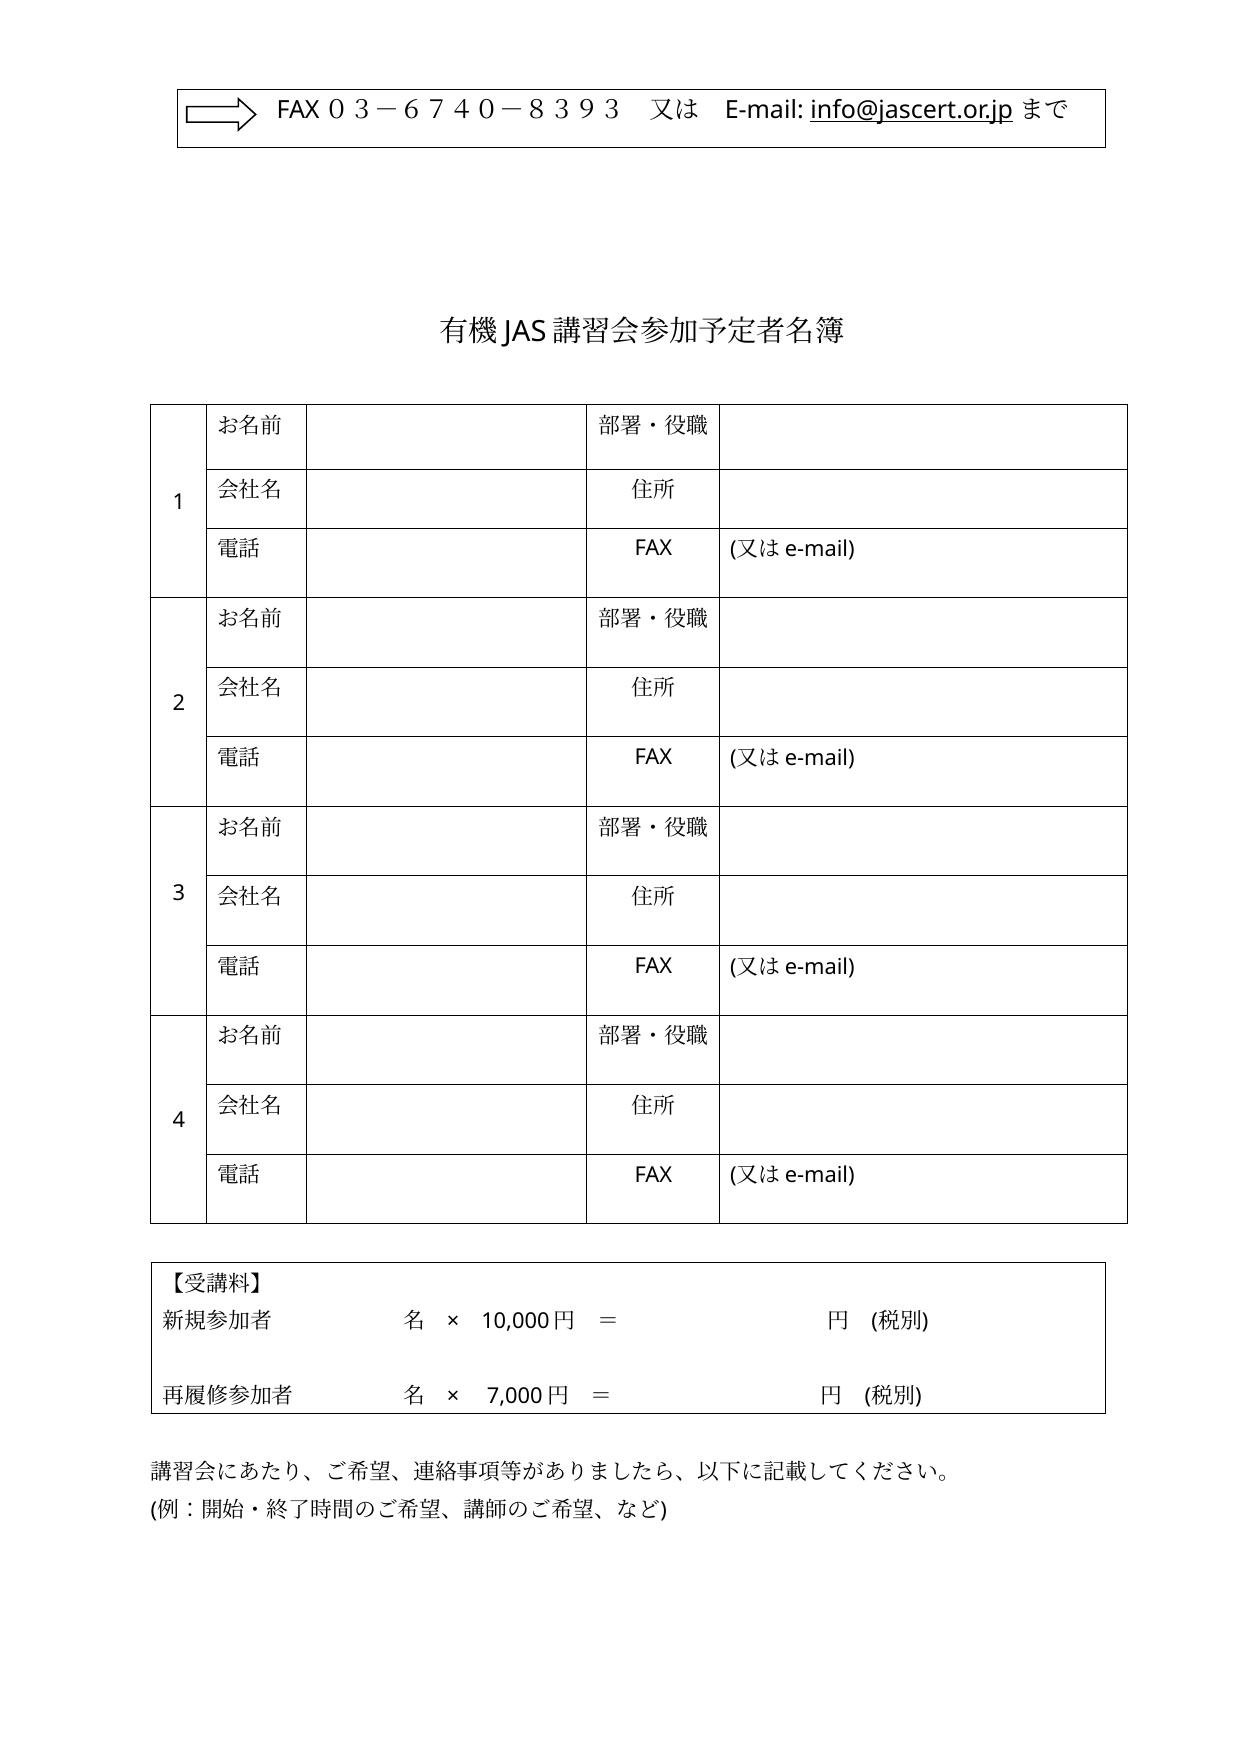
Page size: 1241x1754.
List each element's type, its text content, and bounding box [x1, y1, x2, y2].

table_cell (又はe-mail) [720, 529, 1127, 597]
table_cell 会社名 [207, 876, 306, 945]
table_header 【受講料】 新規参加者 名 × 10,000円 ＝ 円 (税別) 再履修参加者 名 × 7,000円 ＝ 円 (税別) [152, 1263, 1105, 1413]
table_cell 住所 [587, 668, 719, 736]
table_cell [307, 946, 586, 1014]
table_cell FAX [587, 946, 719, 1014]
table_cell お名前 [207, 598, 306, 667]
table_cell [307, 470, 586, 527]
table_cell 会社名 [207, 668, 306, 736]
table_cell [720, 598, 1127, 667]
table_cell お名前 [207, 807, 306, 875]
table_cell (又はe-mail) [720, 737, 1127, 806]
table_cell FAX [587, 1155, 719, 1223]
table_header お名前 [207, 405, 306, 468]
table_cell 住所 [587, 876, 719, 945]
table_cell 3 [151, 807, 206, 1014]
table_cell 会社名 [207, 1085, 306, 1154]
table_cell 部署・役職 [587, 1016, 719, 1084]
table_cell [720, 668, 1127, 736]
table_header 1 [151, 405, 206, 597]
table_header [307, 405, 586, 468]
table_cell 電話 [207, 1155, 306, 1223]
table_cell [307, 668, 586, 736]
table_cell [307, 529, 586, 597]
table_cell [307, 1016, 586, 1084]
table_cell 住所 [587, 470, 719, 527]
table_header 部署・役職 [587, 405, 719, 468]
table_cell [307, 876, 586, 945]
table_cell [307, 807, 586, 875]
table_cell 電話 [207, 737, 306, 806]
table_cell 部署・役職 [587, 807, 719, 875]
table_cell [307, 598, 586, 667]
table_cell FAX [587, 529, 719, 597]
table_cell 電話 [207, 946, 306, 1014]
table_cell 会社名 [207, 470, 306, 527]
table_cell [307, 1085, 586, 1154]
table_cell 4 [151, 1016, 206, 1223]
text 有機JAS講習会参加予定者名簿 [177, 292, 1106, 367]
table_cell 住所 [587, 1085, 719, 1154]
table_cell [720, 807, 1127, 875]
table_cell [720, 470, 1127, 527]
table_header [720, 405, 1127, 468]
text (例：開始・終了時間のご希望、講師のご希望、など) [150, 1489, 1106, 1526]
table_cell 2 [151, 598, 206, 806]
table_cell (又はe-mail) [720, 946, 1127, 1014]
table_cell (又はe-mail) [720, 1155, 1127, 1223]
table_cell 電話 [207, 529, 306, 597]
table_cell FAX [587, 737, 719, 806]
table_cell [307, 737, 586, 806]
table_cell 部署・役職 [587, 598, 719, 667]
text 講習会にあたり、ご希望、連絡事項等がありましたら、以下に記載してください。 [150, 1451, 1106, 1489]
table_cell [720, 1085, 1127, 1154]
table_cell [720, 876, 1127, 945]
table_cell お名前 [207, 1016, 306, 1084]
table_cell [720, 1016, 1127, 1084]
table_cell [307, 1155, 586, 1223]
